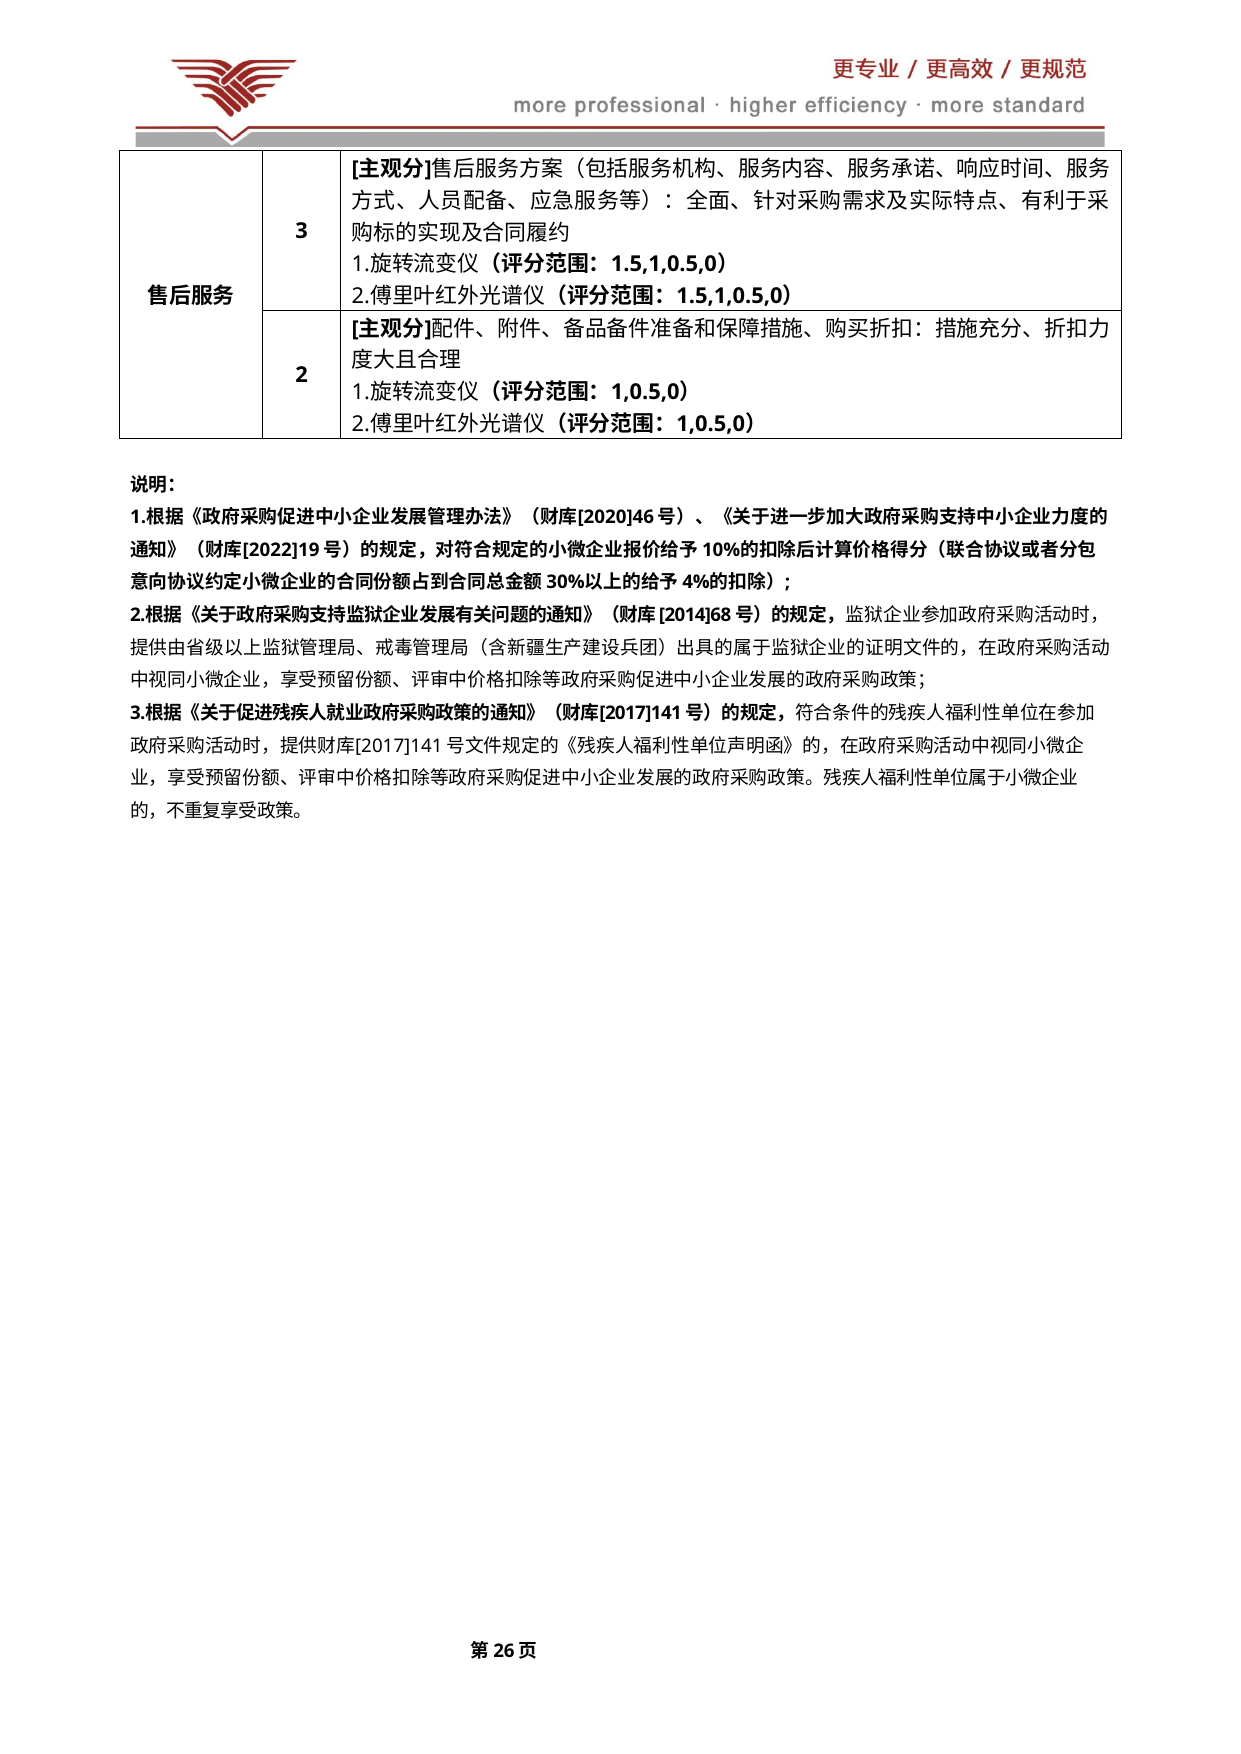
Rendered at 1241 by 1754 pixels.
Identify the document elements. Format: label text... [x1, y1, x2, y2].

table_cell 3 [263, 151, 340, 310]
table_cell 售后服务 [120, 151, 262, 438]
text 3.根据《关于促进残疾人就业政府采购政策的通知》（财库[2017]141号）的规定，符合条件的残疾人福利性单位在参加政府采购活动时，提供财库[2017]141号文件规定的《残疾人福利性单位声明函》的，在政府采购活动中视同小微企业，享受预留份额、评审中价格扣除等政府采购促进中小企业发展的政府采购政策。残疾人福利性单位属于小微企业的，不重复享受政策。 [130, 698, 1110, 823]
text 2.根据《关于政府采购支持监狱企业发展有关问题的通知》（财库[2014]68号）的规定，监狱企业参加政府采购活动时，提供由省级以上监狱管理局、戒毒管理局（含新疆生产建设兵团）出具的属于监狱企业的证明文件的，在政府采购活动中视同小微企业，享受预留份额、评审中价格扣除等政府采购促进中小企业发展的政府采购政策； [130, 600, 1110, 692]
table_cell 2 [263, 311, 340, 438]
text 说明： [130, 469, 1110, 497]
text 1.根据《政府采购促进中小企业发展管理办法》（财库[2020]46号）、《关于进一步加大政府采购支持中小企业力度的通知》（财库[2022]19号）的规定，对符合规定的小微企业报价给予10%的扣除后计算价格得分（联合协议或者分包意向协议约定小微企业的合同份额占到合同总金额30%以上的给予4%的扣除）; [130, 502, 1110, 594]
table_cell [主观分]配件、附件、备品备件准备和保障措施、购买折扣：措施充分、折扣力度大且合理 1.旋转流变仪（评分范围：1,0.5,0） 2.傅里叶红外光谱仪（评分范围：1,0.5,0） [341, 311, 1121, 438]
table_cell [主观分]售后服务方案（包括服务机构、服务内容、服务承诺、响应时间、服务方式、人员配备、应急服务等）：全面、针对采购需求及实际特点、有利于采购标的实现及合同履约 1.旋转流变仪（评分范围：1.5,1,0.5,0） 2.傅里叶红外光谱仪（评分范围：1.5,1,0.5,0） [341, 151, 1121, 310]
picture [135, 35, 1105, 147]
